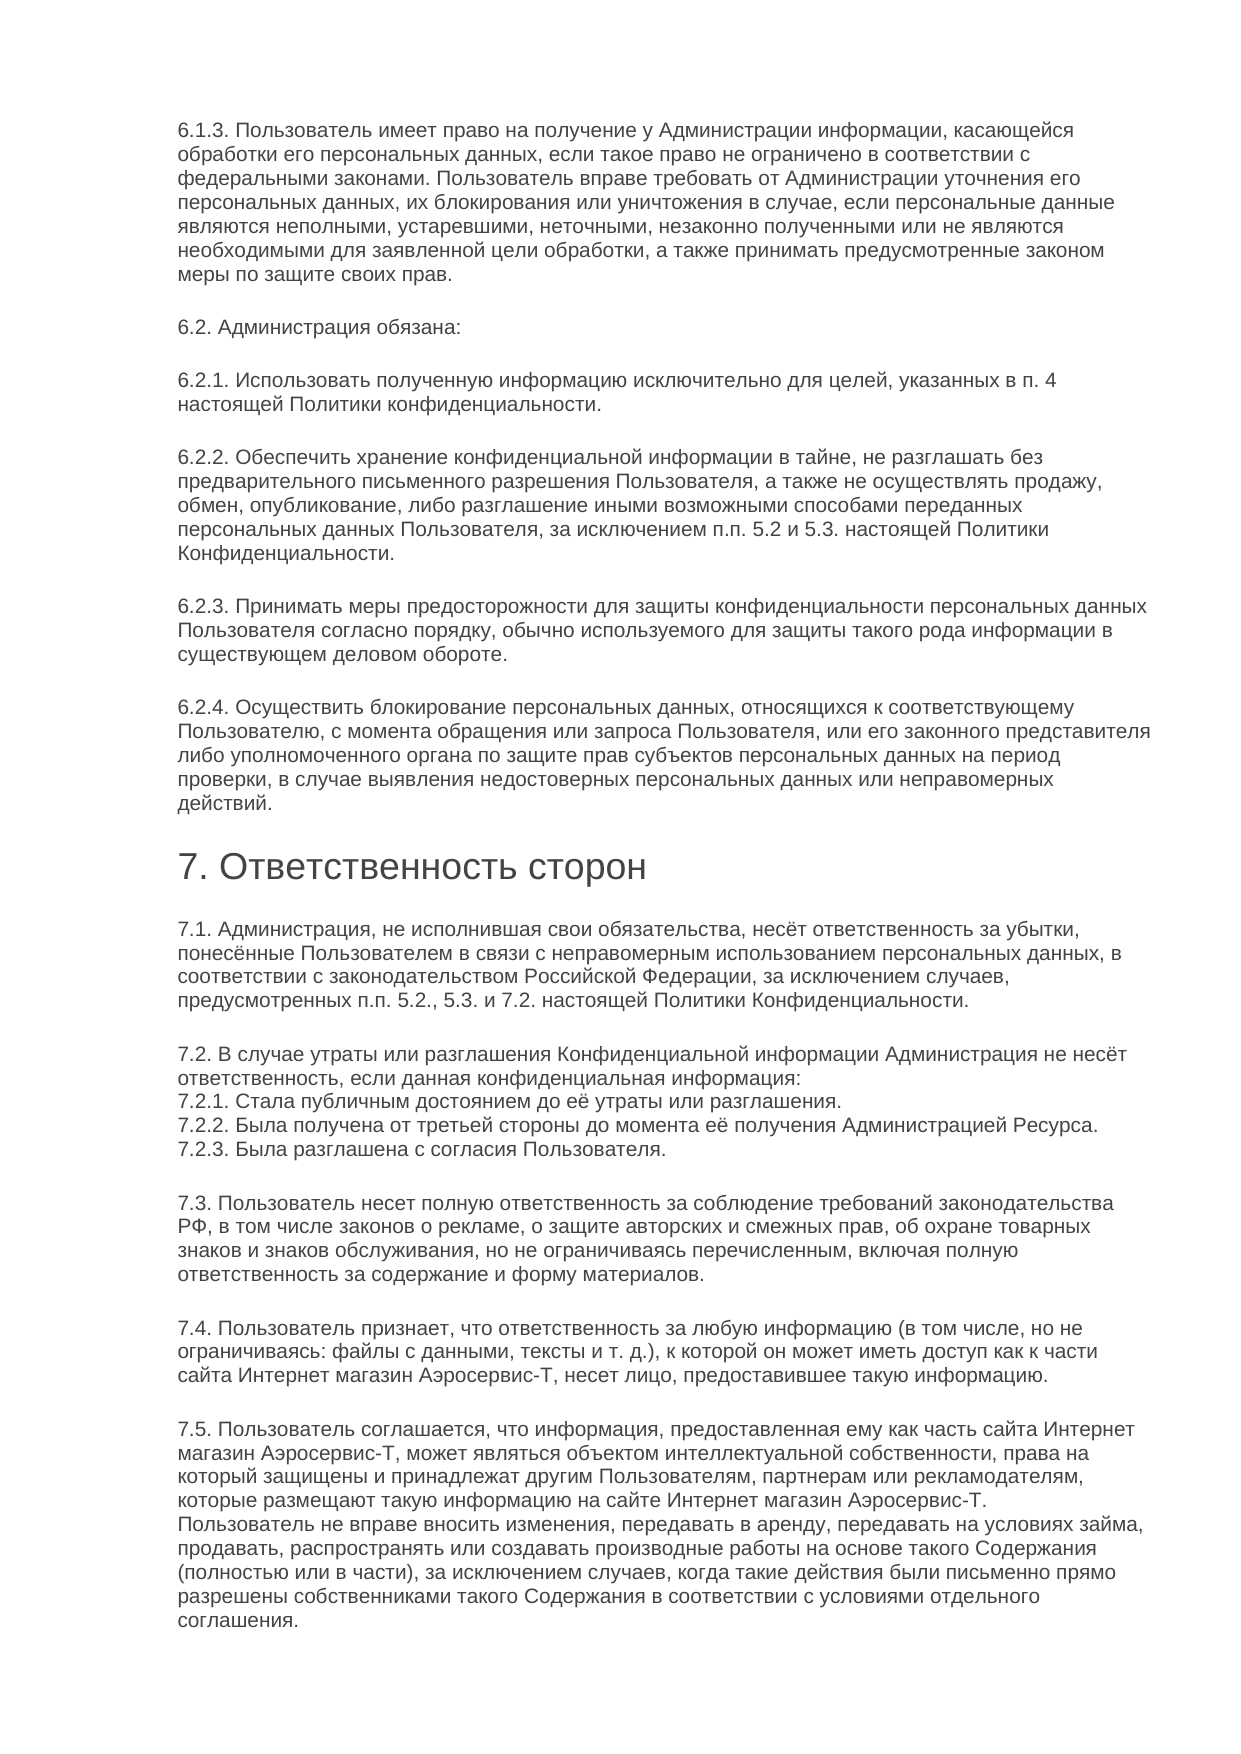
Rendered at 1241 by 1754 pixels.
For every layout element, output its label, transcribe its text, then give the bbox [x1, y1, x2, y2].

text 6.2.4. Осуществить блокирование персональных данных, относящихся к соответствующему Пользователю, с момента обращения или запроса Пользователя, или его законного представителя либо уполномоченного органа по защите прав субъектов персональных данных на период проверки, в случае выявления недостоверных персональных данных или неправомерных действий. [177, 695, 1152, 815]
text 6.2. Администрация обязана: [177, 315, 1152, 339]
text 7.1. Администрация, не исполнившая свои обязательства, несёт ответственность за убытки, понесённые Пользователем в связи с неправомерным использованием персональных данных, в соответствии с законодательством Российской Федерации, за исключением случаев, предусмотренных п.п. 5.2., 5.3. и 7.2. настоящей Политики Конфиденциальности. [177, 916, 1152, 1012]
text 6.2.2. Обеспечить хранение конфиденциальной информации в тайне, не разглашать без предварительного письменного разрешения Пользователя, а также не осуществлять продажу, обмен, опубликование, либо разглашение иными возможными способами переданных персональных данных Пользователя, за исключением п.п. 5.2 и 5.3. настоящей Политики Конфиденциальности. [177, 445, 1152, 565]
text 6.2.1. Использовать полученную информацию исключительно для целей, указанных в п. 4 настоящей Политики конфиденциальности. [177, 368, 1152, 416]
text 7.3. Пользователь несет полную ответственность за соблюдение требований законодательства РФ, в том числе законов о рекламе, о защите авторских и смежных прав, об охране товарных знаков и знаков обслуживания, но не ограничиваясь перечисленным, включая полную ответственность за содержание и форму материалов. [177, 1190, 1152, 1286]
text 7. Ответственность сторон [177, 844, 1152, 887]
text 7.4. Пользователь признает, что ответственность за любую информацию (в том числе, но не ограничиваясь: файлы с данными, тексты и т. д.), к которой он может иметь доступ как к части сайта Интернет магазин Аэросервис-Т, несет лицо, предоставившее такую информацию. [177, 1315, 1152, 1387]
text 6.1.3. Пользователь имеет право на получение у Администрации информации, касающейся обработки его персональных данных, если такое право не ограничено в соответствии с федеральными законами. Пользователь вправе требовать от Администрации уточнения его персональных данных, их блокирования или уничтожения в случае, если персональные данные являются неполными, устаревшими, неточными, незаконно полученными или не являются необходимыми для заявленной цели обработки, а также принимать предусмотренные законом меры по защите своих прав. [177, 118, 1152, 286]
text 7.2. В случае утраты или разглашения Конфиденциальной информации Администрация не несёт ответственность, если данная конфиденциальная информация: 7.2.1. Стала публичным достоянием до её утраты или разглашения. 7.2.2. Была получена от третьей стороны до момента её получения Администрацией Ресурса. 7.2.3. Была разглашена с согласия Пользователя. [177, 1041, 1152, 1161]
text 7.5. Пользователь соглашается, что информация, предоставленная ему как часть сайта Интернет магазин Аэросервис-Т, может являться объектом интеллектуальной собственности, права на который защищены и принадлежат другим Пользователям, партнерам или рекламодателям, которые размещают такую информацию на сайте Интернет магазин Аэросервис-Т. Пользователь не вправе вносить изменения, передавать в аренду, передавать на условиях займа, продавать, распространять или создавать производные работы на основе такого Содержания (полностью или в части), за исключением случаев, когда такие действия были письменно прямо разрешены собственниками такого Содержания в соответствии с условиями отдельного соглашения. [177, 1416, 1152, 1632]
text 6.2.3. Принимать меры предосторожности для защиты конфиденциальности персональных данных Пользователя согласно порядку, обычно используемого для защиты такого рода информации в существующем деловом обороте. [177, 594, 1152, 666]
